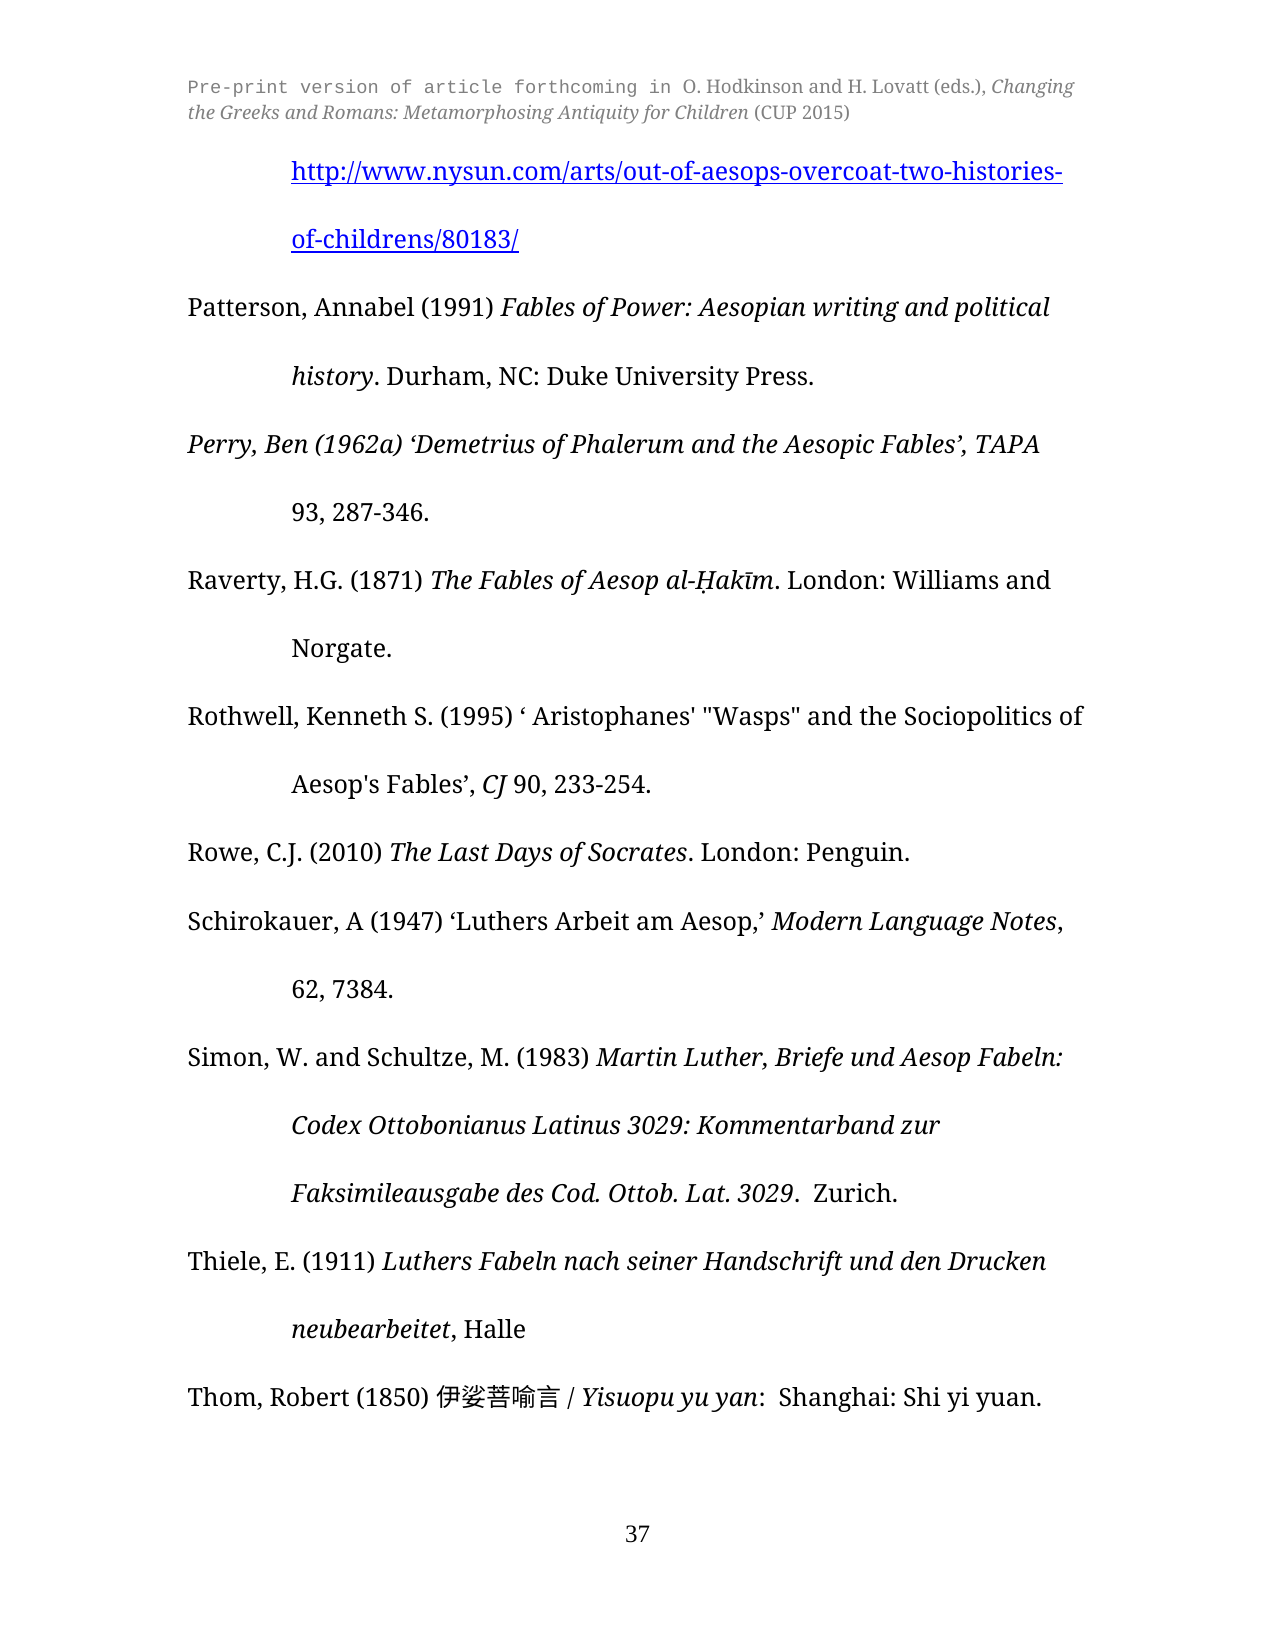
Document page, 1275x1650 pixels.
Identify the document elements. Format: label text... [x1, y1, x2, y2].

text Perry, Ben (1962a) ‘Demetrius of Phalerum and the Aesopic Fables’, TAPA 93, 287-346. [187, 426, 1087, 528]
text Patterson, Annabel (1991) Fables of Power: Aesopian writing and political history. Durham, NC: Duke University Press. [187, 290, 1087, 392]
text http://www.nysun.com/arts/out-of-aesops-overcoat-two-histories-of-childrens/80183/ [187, 154, 1087, 256]
text Rothwell, Kenneth S. (1995) ‘ Aristophanes' "Wasps" and the Sociopolitics of Aesop's Fables’, CJ 90, 233-254. [187, 699, 1087, 801]
text Raverty, H.G. (1871) The Fables of Aesop al-Ḥakīm. London: Williams and Norgate. [187, 562, 1087, 665]
text Schirokauer, A (1947) ‘Luthers Arbeit am Aesop,’ Modern Language Notes, 62, 7384. [187, 903, 1087, 1005]
text Thom, Robert (1850) 伊娑菩喻言 / Yisuopu yu yan: Shanghai: Shi yi yuan. [187, 1380, 1087, 1414]
text Simon, W. and Schultze, M. (1983) Martin Luther, Briefe und Aesop Fabeln: Codex Ottobonianus Latinus 3029: Kommentarband zur Faksimileausgabe des Cod. Ottob. Lat. 3029. Zurich. [187, 1039, 1087, 1210]
text Rowe, C.J. (2010) The Last Days of Socrates. London: Penguin. [187, 835, 1087, 869]
text Thiele, E. (1911) Luthers Fabeln nach seiner Handschrift und den Drucken neubearbeitet, Halle [187, 1244, 1087, 1346]
